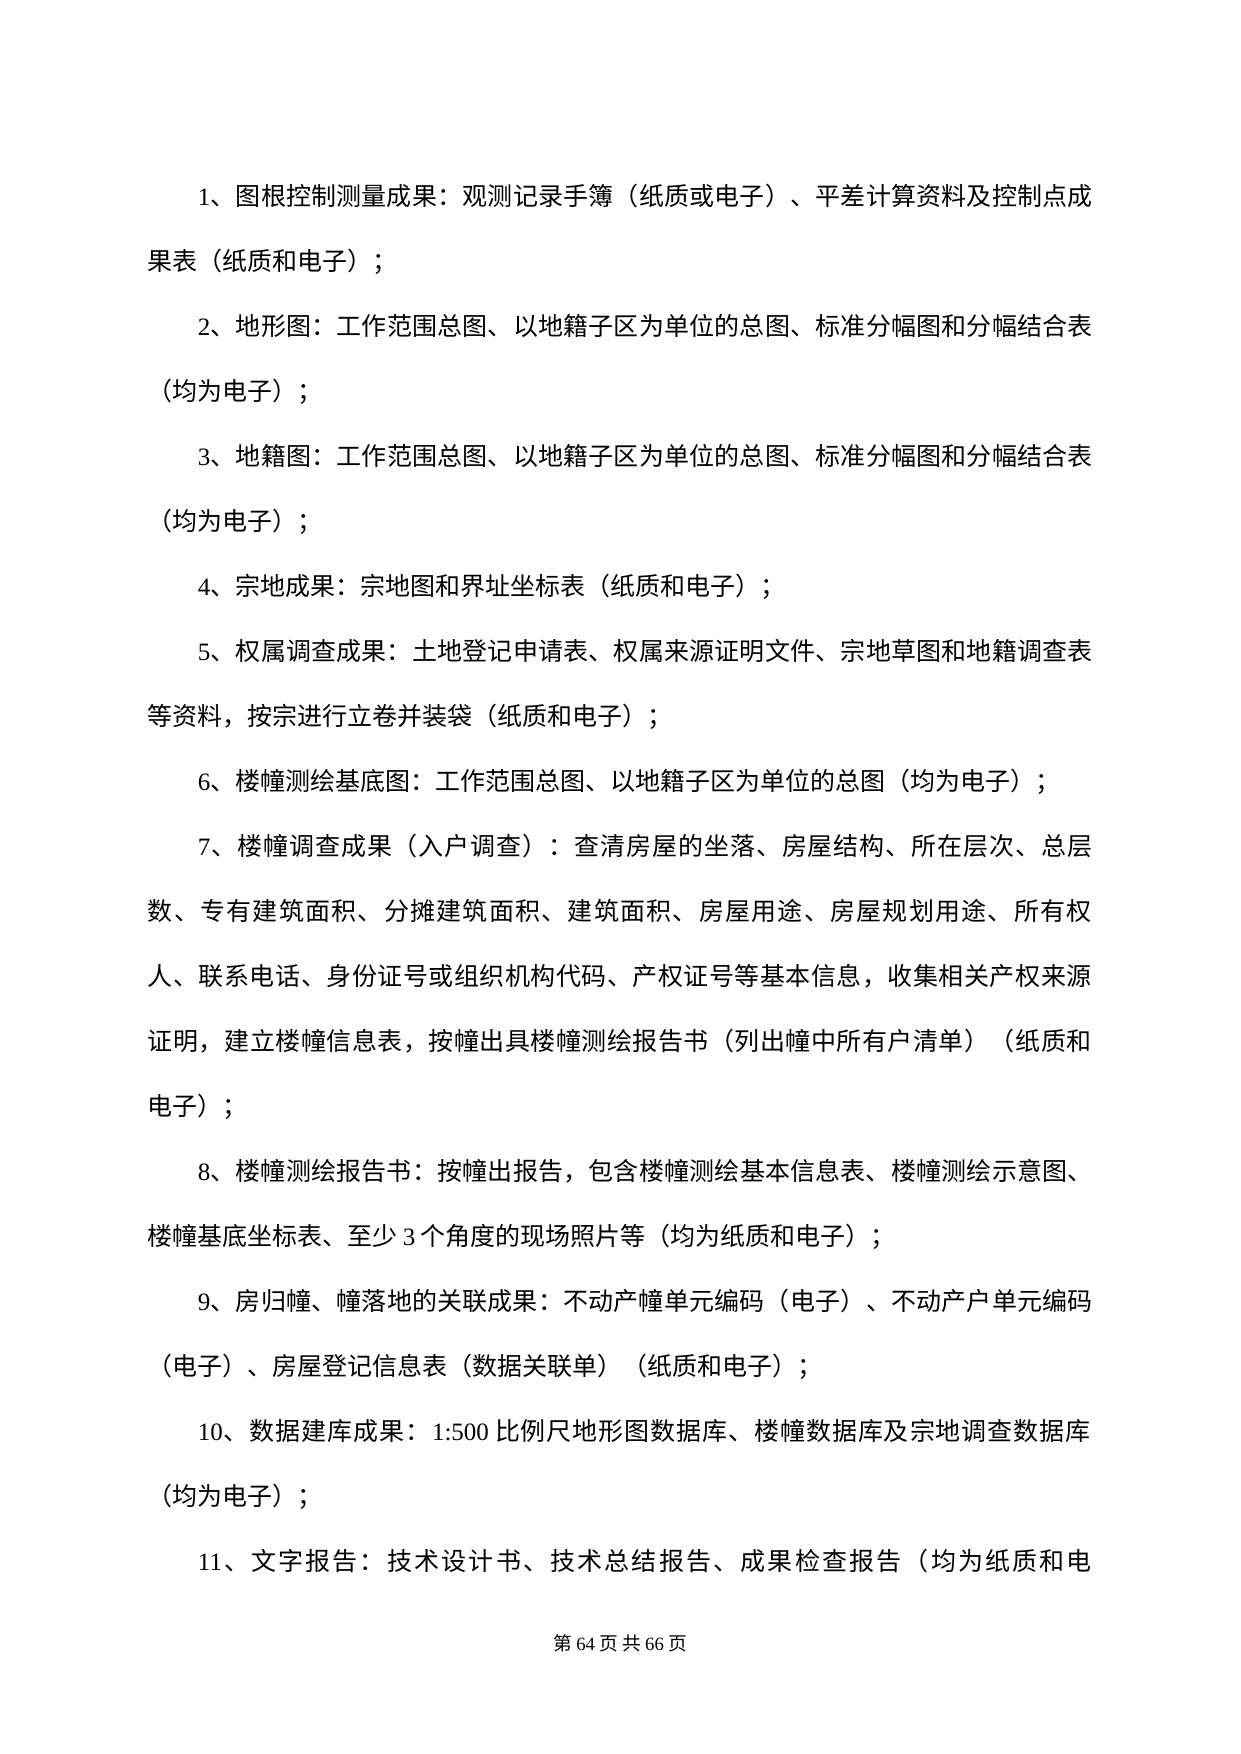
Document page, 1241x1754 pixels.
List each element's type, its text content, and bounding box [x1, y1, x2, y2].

text 8、楼幢测绘报告书：按幢出报告，包含楼幢测绘基本信息表、楼幢测绘示意图、楼幢基底坐标表、至少3个角度的现场照片等（均为纸质和电子）； [148, 1137, 1092, 1267]
text 6、楼幢测绘基底图：工作范围总图、以地籍子区为单位的总图（均为电子）； [148, 747, 1092, 812]
text 9、房归幢、幢落地的关联成果：不动产幢单元编码（电子）、不动产户单元编码（电子）、房屋登记信息表（数据关联单）（纸质和电子）； [148, 1267, 1092, 1397]
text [148, 1527, 1092, 1592]
text 10、数据建库成果：1:500比例尺地形图数据库、楼幢数据库及宗地调查数据库（均为电子）； [148, 1397, 1092, 1527]
text 1、图根控制测量成果：观测记录手簿（纸质或电子）、平差计算资料及控制点成果表（纸质和电子）； [148, 162, 1092, 292]
text 5、权属调查成果：土地登记申请表、权属来源证明文件、宗地草图和地籍调查表等资料，按宗进行立卷并装袋（纸质和电子）； [148, 617, 1092, 747]
text 4、宗地成果：宗地图和界址坐标表（纸质和电子）； [148, 552, 1092, 617]
text 7、楼幢调查成果（入户调查）：查清房屋的坐落、房屋结构、所在层次、总层数、专有建筑面积、分摊建筑面积、建筑面积、房屋用途、房屋规划用途、所有权人、联系电话、身份证号或组织机构代码、产权证号等基本信息，收集相关产权来源证明，建立楼幢信息表，按幢出具楼幢测绘报告书（列出幢中所有户清单）（纸质和电子）； [148, 812, 1092, 1137]
text 3、地籍图：工作范围总图、以地籍子区为单位的总图、标准分幅图和分幅结合表（均为电子）； [148, 422, 1092, 552]
text 2、地形图：工作范围总图、以地籍子区为单位的总图、标准分幅图和分幅结合表（均为电子）； [148, 292, 1092, 422]
